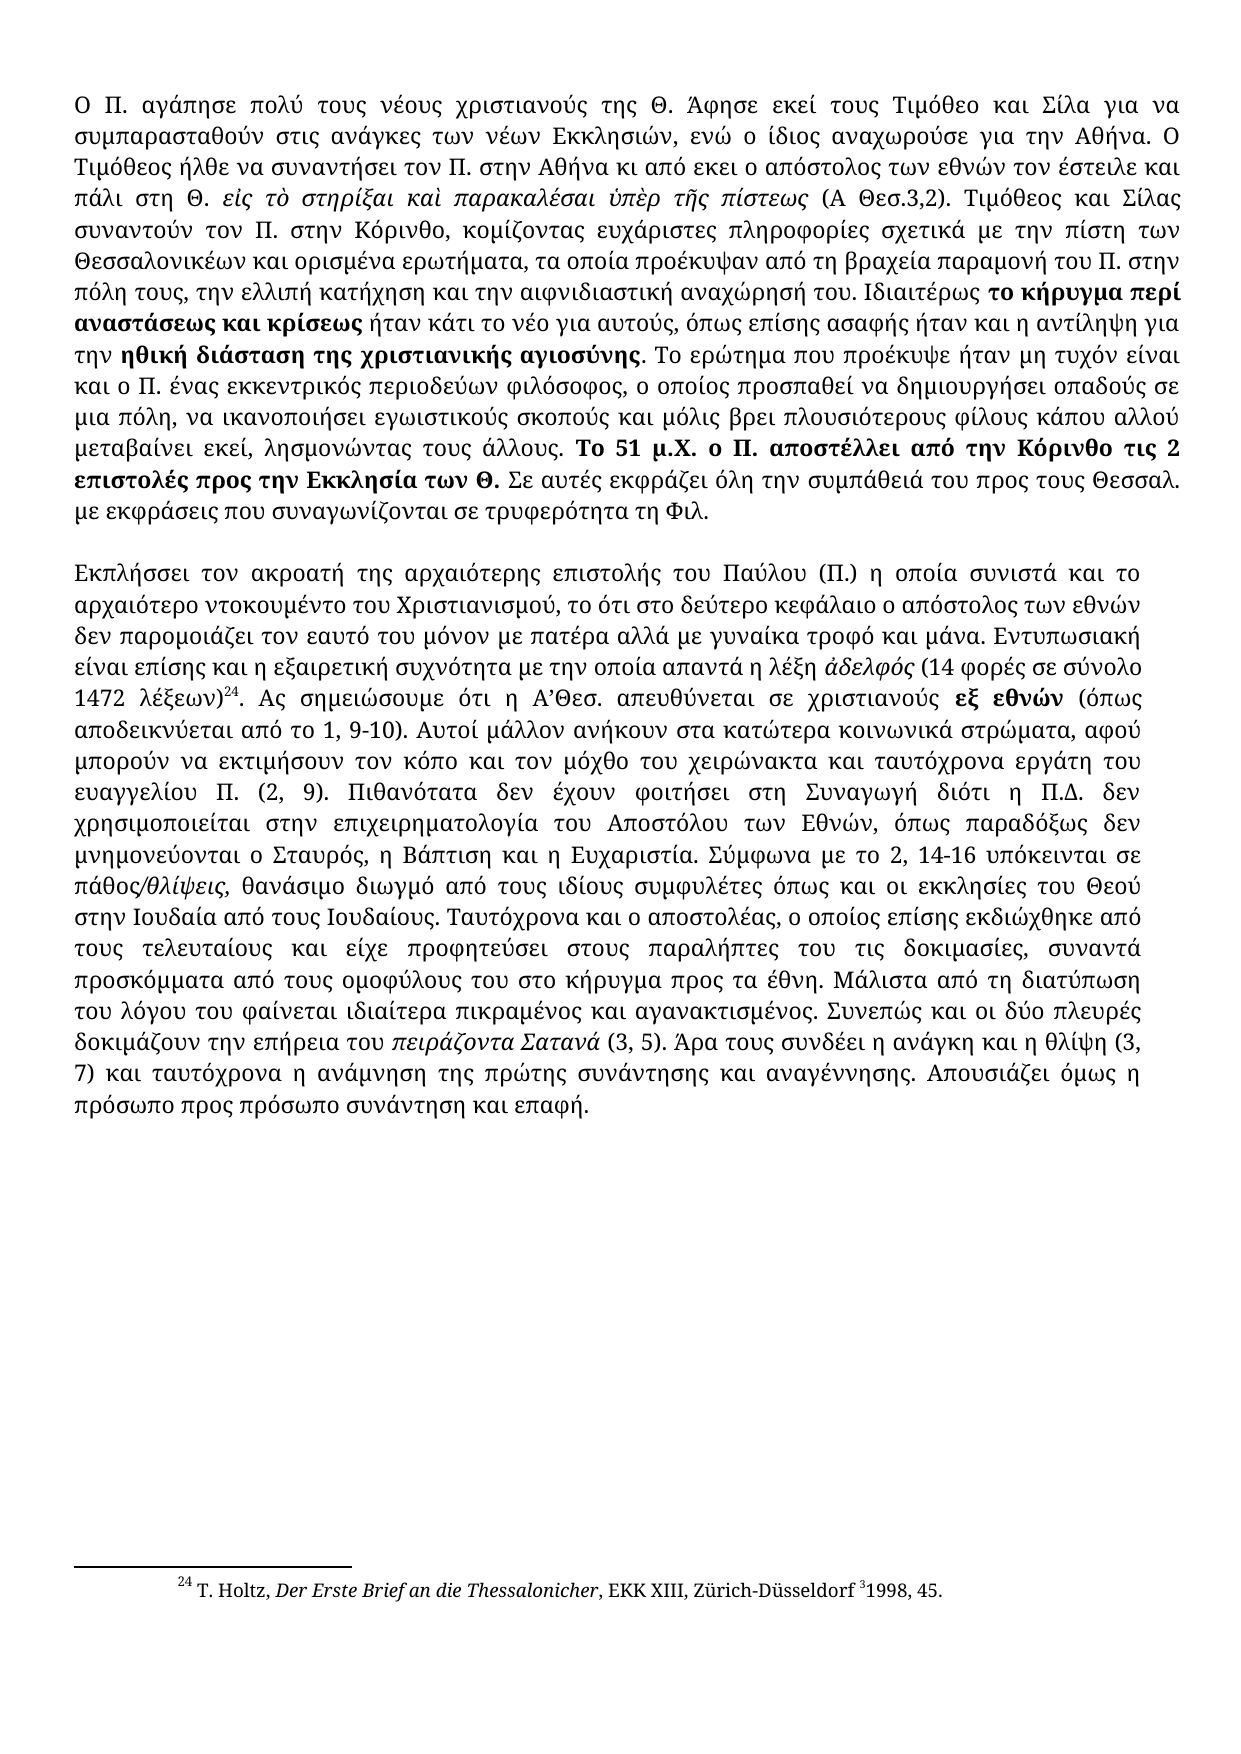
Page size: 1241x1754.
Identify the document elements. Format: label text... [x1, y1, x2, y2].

text Ο Π. αγάπησε πολύ τους νέους χριστιανούς της Θ. Άφησε εκεί τους Τιμόθεο και Σίλα για να συμπαρασταθούν στις ανάγκες των νέων Εκκλησιών, ενώ ο ίδιος αναχωρούσε για την Αθήνα. Ο Τιμόθεος ήλθε να συναντήσει τον Π. στην Αθήνα κι από εκει ο απόστολος των εθνών τον έστειλε και πάλι στη Θ. εἰς τὸ στηρίξαι καὶ παρακαλέσαι ὑπὲρ τῆς πίστεως (Α Θεσ.3,2). Τιμόθεος και Σίλας συναντούν τον Π. στην Κόρινθο, κομίζοντας ευχάριστες πληροφορίες σχετικά με την πίστη των Θεσσαλονικέων και ορισμένα ερωτήματα, τα οποία προέκυψαν από τη βραχεία παραμονή του Π. στην πόλη τους, την ελλιπή κατήχηση και την αιφνιδιαστική αναχώρησή του. Ιδιαιτέρως το κήρυγμα περί αναστάσεως και κρίσεως ήταν κάτι το νέο για αυτούς, όπως επίσης ασαφής ήταν και η αντίληψη για την ηθική διάσταση της χριστιανικής αγιοσύνης. Το ερώτημα που προέκυψε ήταν μη τυχόν είναι και ο Π. ένας εκκεντρικός περιοδεύων φιλόσοφος, ο οποίος προσπαθεί να δημιουργήσει οπαδούς σε μια πόλη, να ικανοποιήσει εγωιστικούς σκοπούς και μόλις βρει πλουσιότερους φίλους κάπου αλλού μεταβαίνει εκεί, λησμονώντας τους άλλους. Το 51 μ.Χ. ο Π. αποστέλλει από την Κόρινθο τις 2 επιστολές προς την Εκκλησία των Θ. Σε αυτές εκφράζει όλη την συμπάθειά του προς τους Θεσσαλ. με εκφράσεις που συναγωνίζονται σε τρυφερότητα τη Φιλ. [74, 89, 1181, 526]
text Εκπλήσσει τον ακροατή της αρχαιότερης επιστολής του Παύλου (Π.) η οποία συνιστά και το αρχαιότερο ντοκουμέντο του Χριστιανισμού, το ότι στο δεύτερο κεφάλαιο ο απόστολος των εθνών δεν παρομοιάζει τον εαυτό του μόνον με πατέρα αλλά με γυναίκα τροφό και μάνα. Εντυπωσιακή είναι επίσης και η εξαιρετική συχνότητα με την οποία απαντά η λέξη ἀδελφός (14 φορές σε σύνολο 1472 λέξεων). Ας σημειώσουμε ότι η Α’Θεσ. απευθύνεται σε χριστιανούς εξ εθνών (όπως αποδεικνύεται από το 1, 9-10). Αυτοί μάλλον ανήκουν στα κατώτερα κοινωνικά στρώματα, αφού μπορούν να εκτιμήσουν τον κόπο και τον μόχθο του χειρώνακτα και ταυτόχρονα εργάτη του ευαγγελίου Π. (2, 9). Πιθανότατα δεν έχουν φοιτήσει στη Συναγωγή διότι η Π.Δ. δεν χρησιμοποιείται στην επιχειρηματολογία του Αποστόλου των Εθνών, όπως παραδόξως δεν μνημονεύονται ο Σταυρός, η Βάπτιση και η Ευχαριστία. Σύμφωνα με το 2, 14-16 υπόκεινται σε πάθος/θλίψεις, θανάσιμο διωγμό από τους ιδίους συμφυλέτες όπως και οι εκκλησίες του Θεού στην Ιουδαία από τους Ιουδαίους. Ταυτόχρονα και ο αποστολέας, ο οποίος επίσης εκδιώχθηκε από τους τελευταίους και είχε προφητεύσει στους παραλήπτες του τις δοκιμασίες, συναντά προσκόμματα από τους ομοφύλους του στο κήρυγμα προς τα έθνη. Μάλιστα από τη διατύπωση του λόγου του φαίνεται ιδιαίτερα πικραμένος και αγανακτισμένος. Συνεπώς και οι δύο πλευρές δοκιμάζουν την επήρεια του πειράζοντα Σατανά (3, 5). Άρα τους συνδέει η ανάγκη και η θλίψη (3, 7) και ταυτόχρονα η ανάμνηση της πρώτης συνάντησης και αναγέννησης. Απουσιάζει όμως η πρόσωπο προς πρόσωπο συνάντηση και επαφή. [74, 557, 1142, 1120]
